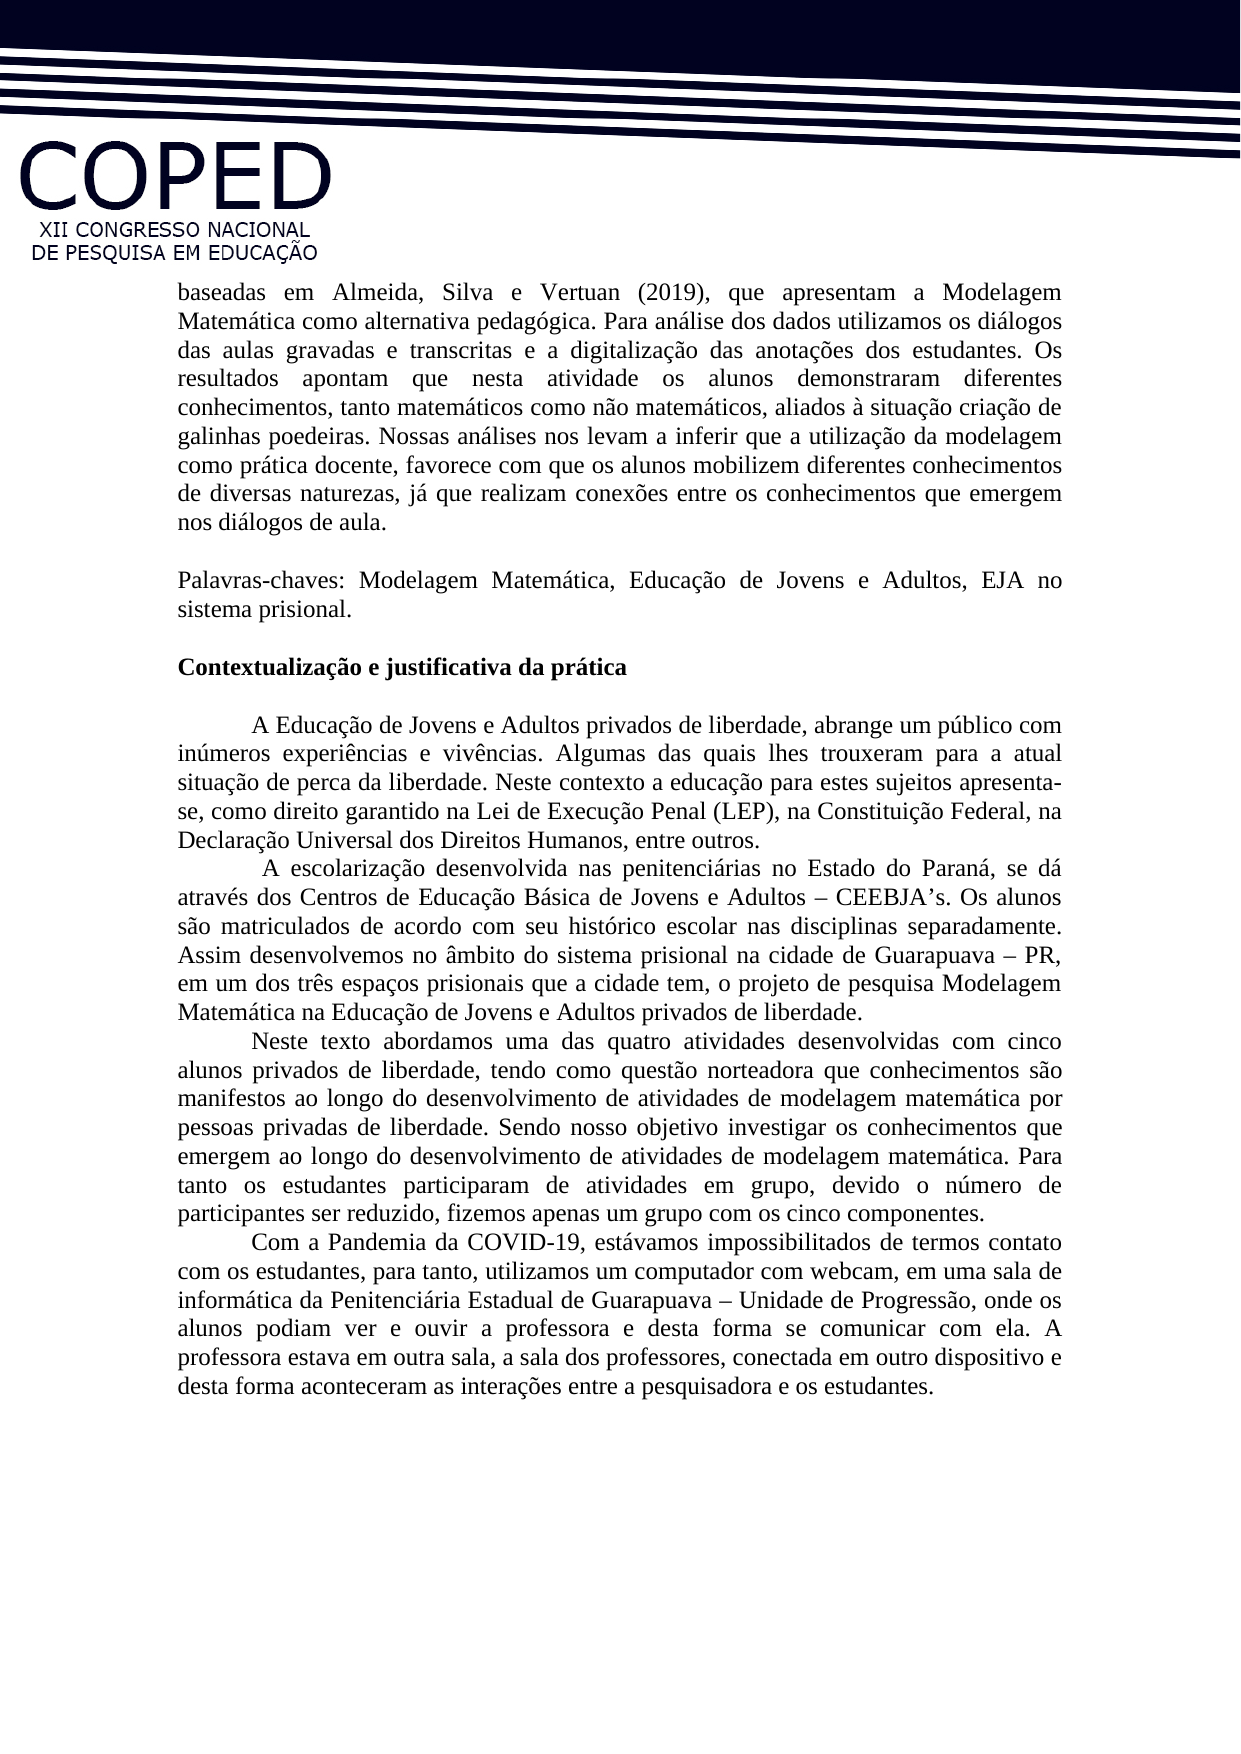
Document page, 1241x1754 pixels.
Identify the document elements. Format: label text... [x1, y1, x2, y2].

text A Educação de Jovens e Adultos privados de liberdade, abrange um público com inúmeros experiências e vivências. Algumas das quais lhes trouxeram para a atual situação de perca da liberdade. Neste contexto a educação para estes sujeitos apresenta-se, como direito garantido na Lei de Execução Penal (LEP), na Constituição Federal, na Declaração Universal dos Direitos Humanos, entre outros. [177, 710, 1063, 853]
text Neste texto abordamos uma das quatro atividades desenvolvidas com cinco alunos privados de liberdade, tendo como questão norteadora que conhecimentos são manifestos ao longo do desenvolvimento de atividades de modelagem matemática por pessoas privadas de liberdade. Sendo nosso objetivo investigar os conhecimentos que emergem ao longo do desenvolvimento de atividades de modelagem matemática. Para tanto os estudantes participaram de atividades em grupo, devido o número de participantes ser reduzido, fizemos apenas um grupo com os cinco componentes. [177, 1026, 1063, 1227]
text Palavras-chaves: Modelagem Matemática, Educação de Jovens e Adultos, EJA no sistema prisional. [177, 565, 1063, 623]
picture [0, 0, 1241, 278]
text A escolarização desenvolvida nas penitenciárias no Estado do Paraná, se dá através dos Centros de Educação Básica de Jovens e Adultos – CEEBJA’s. Os alunos são matriculados de acordo com seu histórico escolar nas disciplinas separadamente. Assim desenvolvemos no âmbito do sistema prisional na cidade de Guarapuava – PR, em um dos três espaços prisionais que a cidade tem, o projeto de pesquisa Modelagem Matemática na Educação de Jovens e Adultos privados de liberdade. [177, 853, 1063, 1026]
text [177, 102, 1063, 536]
text Contextualização e justificativa da prática [177, 652, 1063, 681]
text Com a Pandemia da COVID-19, estávamos impossibilitados de termos contato com os estudantes, para tanto, utilizamos um computador com webcam, em uma sala de informática da Penitenciária Estadual de Guarapuava – Unidade de Progressão, onde os alunos podiam ver e ouvir a professora e desta forma se comunicar com ela. A professora estava em outra sala, a sala dos professores, conectada em outro dispositivo e desta forma aconteceram as interações entre a pesquisadora e os estudantes. [177, 1227, 1063, 1400]
